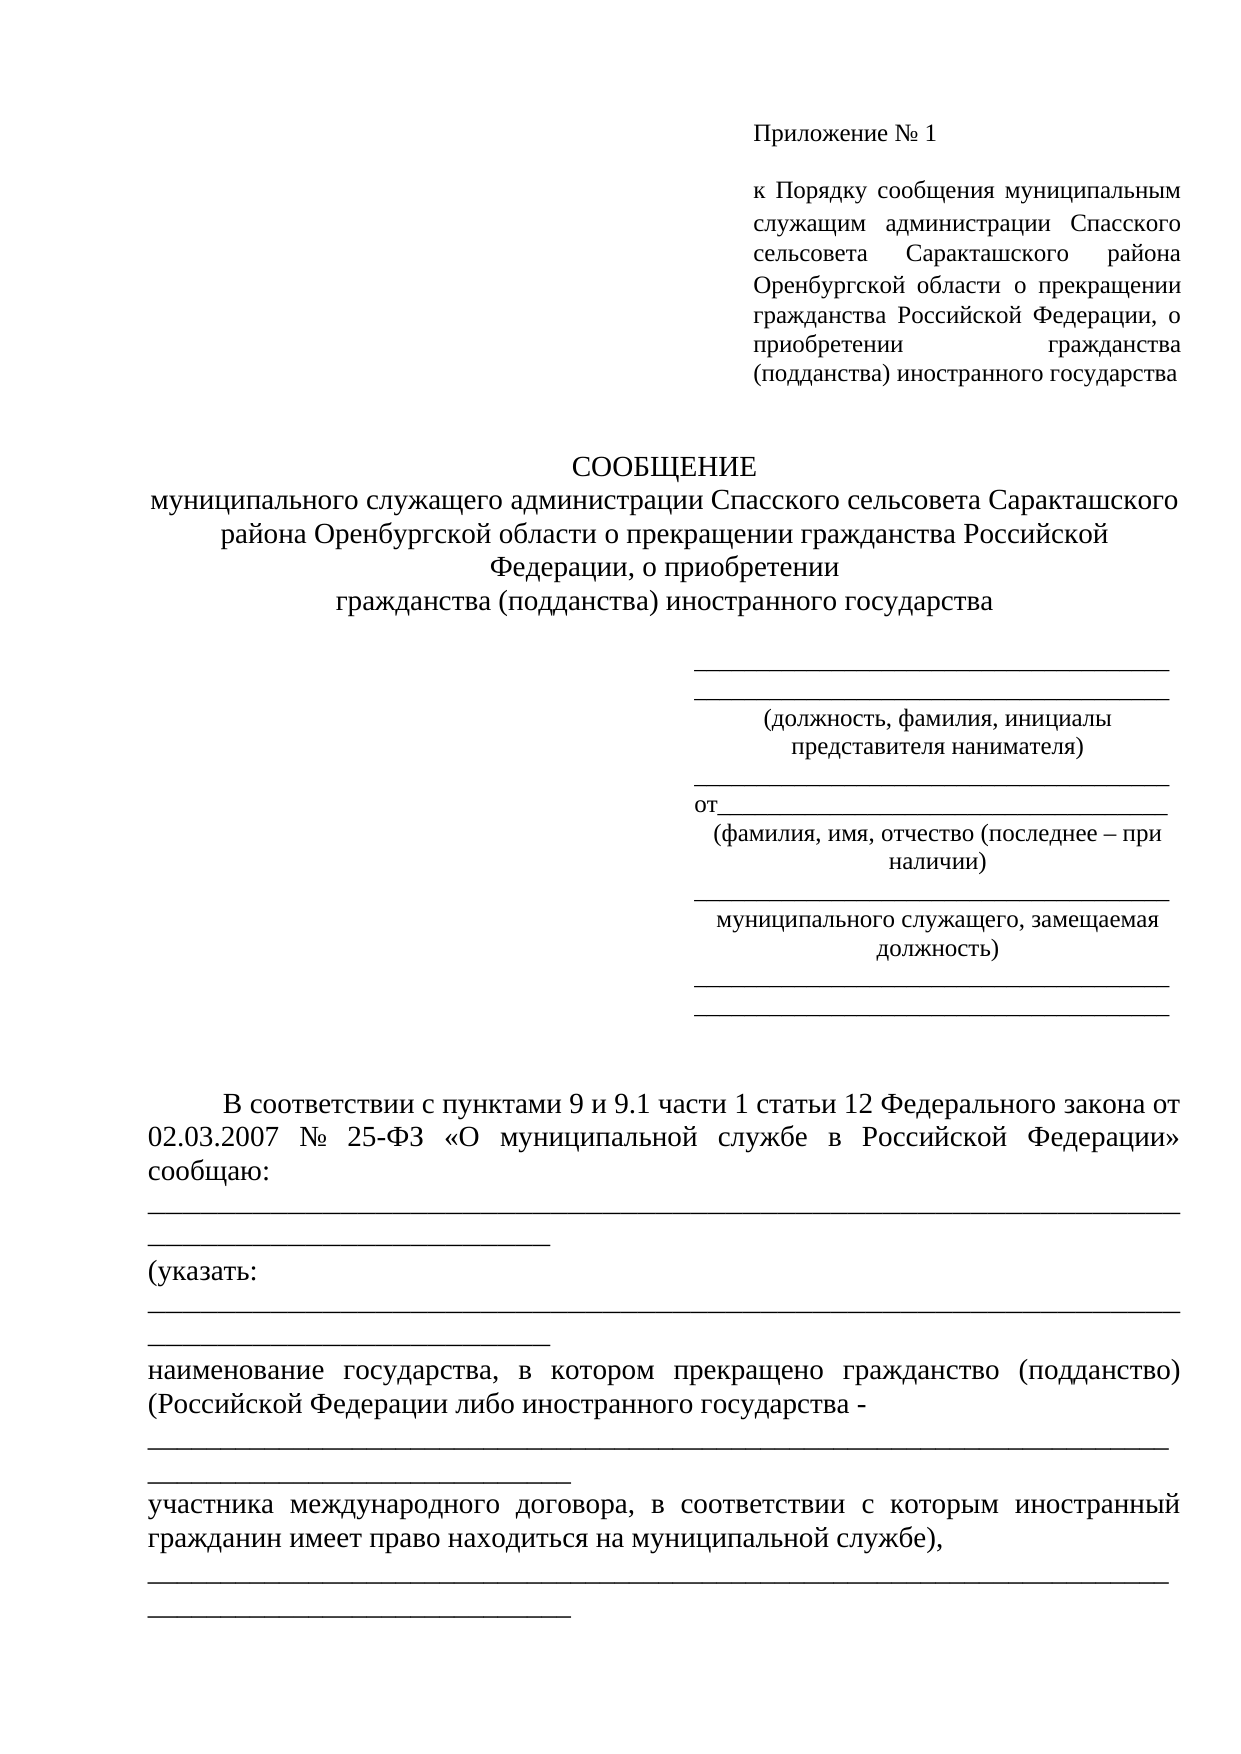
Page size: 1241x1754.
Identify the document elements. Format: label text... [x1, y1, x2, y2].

text (указать: [148, 1253, 1181, 1286]
text ___________________________________________________________________________________________________ [148, 1419, 1181, 1486]
text гражданства (подданства) иностранного государства [148, 583, 1181, 616]
text СООБЩЕНИЕ [148, 449, 1181, 482]
text участника международного договора, в соответствии с которым иностранный гражданин имеет право находиться на муниципальной службе), [148, 1486, 1181, 1553]
text __________________________________________________________________________________ [148, 1286, 1181, 1352]
text (должность, фамилия, инициалы представителя нанимателя) [694, 703, 1181, 760]
text В соответствии с пунктами 9 и 9.1 части 1 статьи 12 Федерального закона от 02.03.2007 № 25-ФЗ «О муниципальной службе в Российской Федерации» сообщаю: [148, 1086, 1181, 1187]
text ______________________________________ [694, 760, 1181, 789]
text __________________________________________________________________________________ [148, 1187, 1181, 1253]
text ______________________________________ [694, 990, 1181, 1019]
text муниципального служащего, замещаемая должность) [694, 904, 1181, 961]
text Приложение № 1 [753, 118, 1181, 147]
text от____________________________________ [694, 789, 1181, 818]
text наименование государства, в котором прекращено гражданство (подданство) (Российской Федерации либо иностранного государства - [148, 1352, 1181, 1419]
text ______________________________________ [694, 645, 1181, 674]
text муниципального служащего администрации Спасского сельсовета Саракташского района Оренбургской области о прекращении гражданства Российской Федерации, о приобретении [148, 482, 1181, 583]
text ______________________________________ [694, 875, 1181, 904]
text к Порядку сообщения муниципальным служащим администрации Спасского сельсовета Саракташского района Оренбургской области о прекращении гражданства Российской Федерации, о приобретении гражданства (подданства) иностранного государства [753, 176, 1181, 386]
text (фамилия, имя, отчество (последнее – при наличии) [694, 818, 1181, 875]
text ______________________________________ [694, 961, 1181, 990]
text ______________________________________ [694, 674, 1181, 703]
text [148, 1553, 1181, 1621]
